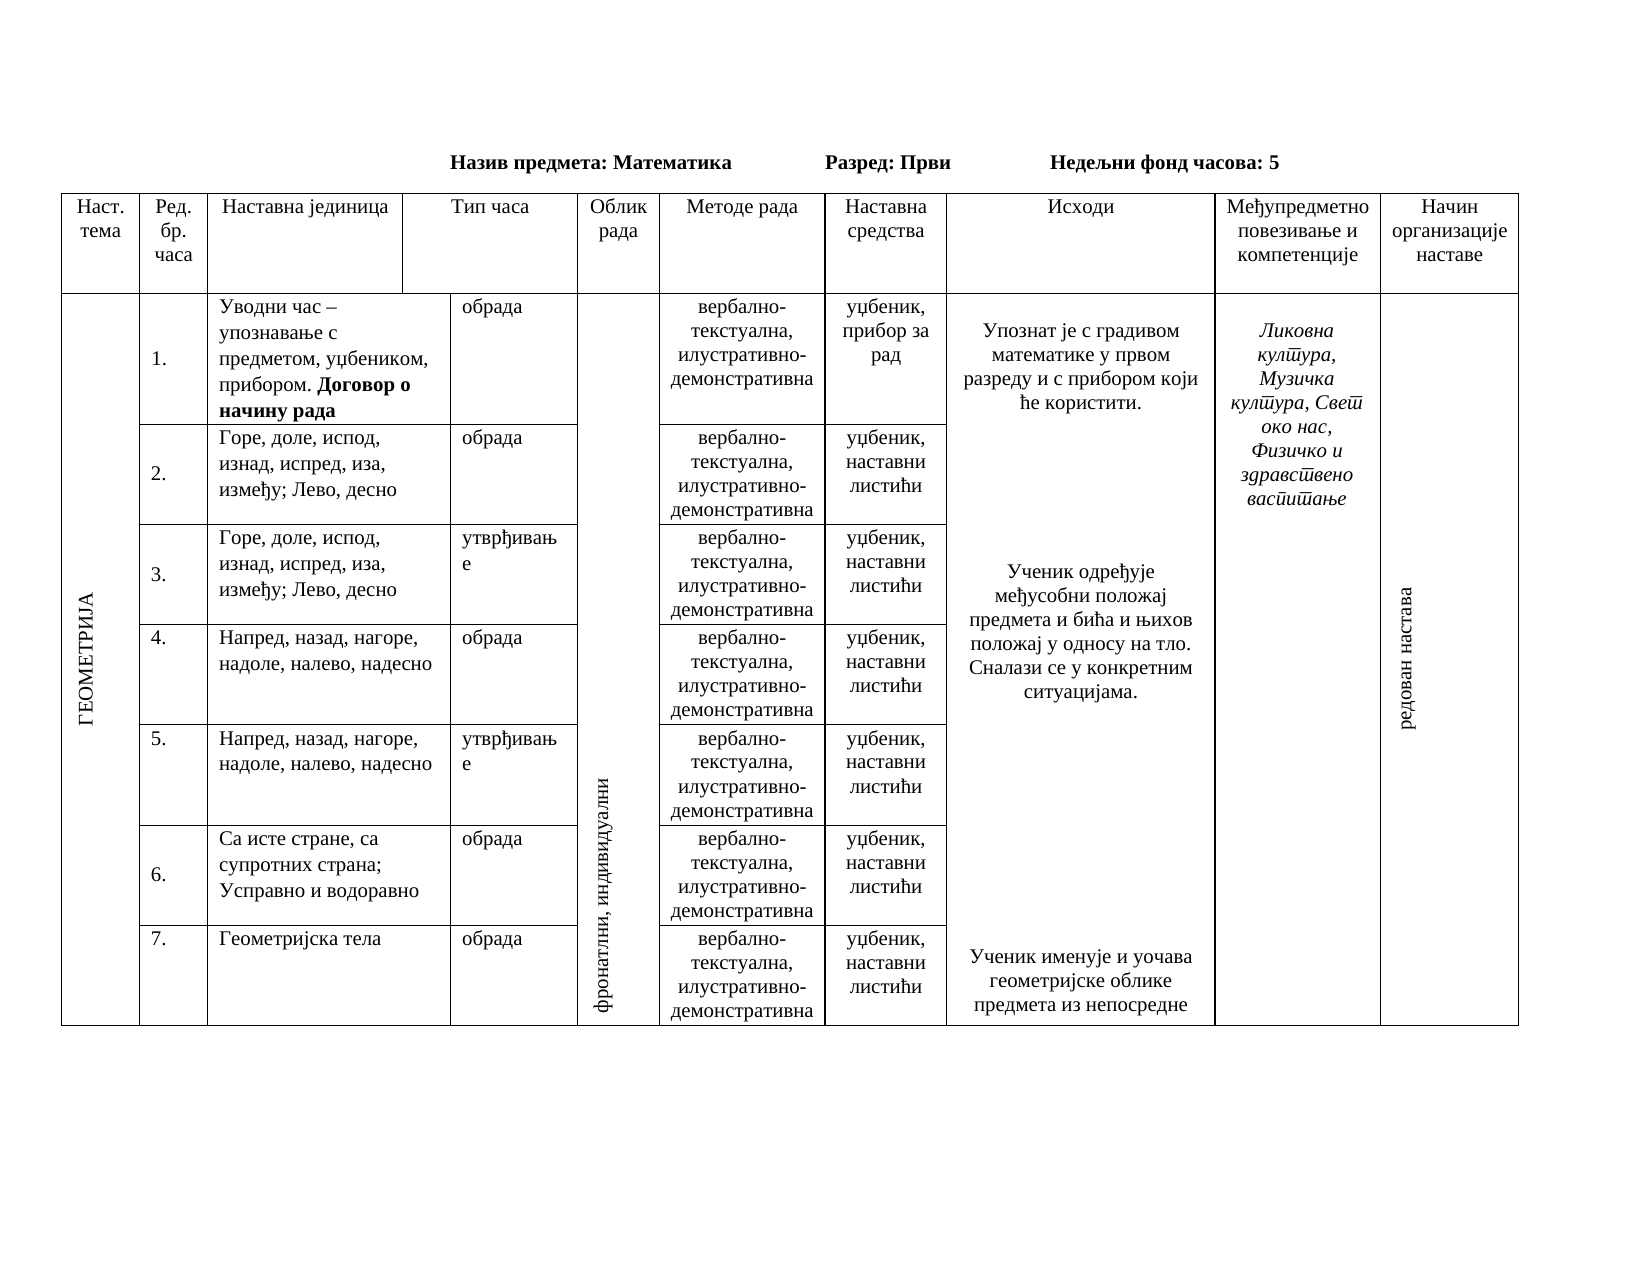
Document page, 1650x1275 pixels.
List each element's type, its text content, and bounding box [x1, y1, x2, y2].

table_header Тип часа [403, 194, 577, 293]
text Назив предмета: Математика Разред: Први Недељни фонд часова: 5 [375, 150, 1500, 174]
table_cell вербално-текстуална, илустративно-демонстративна [660, 294, 824, 424]
table_cell Геометријска тела [208, 926, 450, 1025]
table_header Наставна средства [826, 194, 946, 293]
table_cell уџбеник, наставни листићи [826, 525, 946, 624]
table_cell Са исте стране, са супротних страна; Усправно и водоравно [208, 826, 450, 925]
table_cell утврђивање [451, 525, 577, 624]
table_cell утврђивање [451, 725, 577, 824]
table_cell уџбеник, наставни листићи [826, 725, 946, 824]
table_cell обрада [451, 425, 577, 524]
table_header Наставна јединица [208, 194, 402, 293]
table_cell 5. [140, 725, 207, 824]
table_cell Горе, доле, испод, изнад, испред, иза, између; Лево, десно [208, 425, 450, 524]
table_cell обрада [451, 625, 577, 724]
table_cell Напред, назад, нагоре, надоле, налево, надесно [208, 625, 450, 724]
table_cell вербално-текстуална, илустративно-демонстративна [660, 725, 824, 824]
table_header Ред. бр. часа [140, 194, 207, 293]
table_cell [826, 926, 946, 1025]
table_cell уџбеник, наставни листићи [826, 826, 946, 925]
table_cell Напред, назад, нагоре, надоле, налево, надесно [208, 725, 450, 824]
table_cell вербално-текстуална, илустративно-демонстративна [660, 525, 824, 624]
table_cell 6. [140, 826, 207, 925]
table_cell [660, 826, 824, 925]
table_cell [660, 926, 824, 1025]
table_cell 7. [140, 926, 207, 1025]
table_cell фронатлни, индивидуални [578, 294, 659, 1025]
table_cell вербално-текстуална, илустративно-демонстративна [660, 625, 824, 724]
table_cell Горе, доле, испод, изнад, испред, иза, између; Лево, десно [208, 525, 450, 624]
table_cell 4. [140, 625, 207, 724]
table_cell уџбеник, наставни листићи [826, 425, 946, 524]
table_header Наст. тема [62, 194, 139, 293]
table_cell 3. [140, 525, 207, 624]
table_cell ГЕОМЕТРИЈА [62, 294, 139, 1025]
table_cell редован настава [1381, 294, 1518, 1025]
table_header Исходи [947, 194, 1214, 293]
table_cell вербално-текстуална, илустративно-демонстративна [660, 425, 824, 524]
table_cell уџбеник, прибор за рад [826, 294, 946, 424]
table_header Начин организације наставе [1381, 194, 1518, 293]
table_header Облик рада [578, 194, 659, 293]
table_cell уџбеник, наставни листићи [826, 625, 946, 724]
table_cell обрада [451, 826, 577, 925]
table_cell Ликовна култура, Музичка култура, Свет око нас, Физичко и здравствено васпитање [1216, 294, 1380, 1025]
table_cell обрада [451, 294, 577, 424]
table_cell обрада [451, 926, 577, 1025]
table_cell Упознат је с градивом математике у првом разреду и с прибором који ће користити. Ученик одређује међусобни положај предмета и бића и њихов положај у односу на тло. Сналази се у конкретним ситуацијама. Ученик именује и уочава геометријске облике предмета из непосредне околине. Именује геометријска тела и разврстава их према облику. Ученик именује и уочава геометријске облике предмета из непосредне околине. Именује геометријске фигуре. Уме да сложи/разложи фигуру која се састоји од познатих облика. Одређује међусобни положај предмета и бића и њихов положај у односу на тло. Именује и уочава геометријске облике предмета из непосредне околине. Именује геометријска тела и геометријске фигуре. Уме да сложи/разложи фигуру која се састоји од познатих облика. Ученик разликује унутрашњост и спољашњост. Разликује у, на и ван. Ученик разликује праву, криву, изломљену, отворену и затворену линију. Ученик уочава тачку; Спаја тачке правим и кривим линијама. [947, 294, 1214, 1025]
table_cell Уводни час – упознавање с предметом, уџбеником, прибором. Договор о начину рада [208, 294, 450, 424]
table_header Међупредметно повезивање и компетенције [1216, 194, 1380, 293]
table_cell 2. [140, 425, 207, 524]
table_cell 1. [140, 294, 207, 424]
table_header Методе рада [660, 194, 824, 293]
